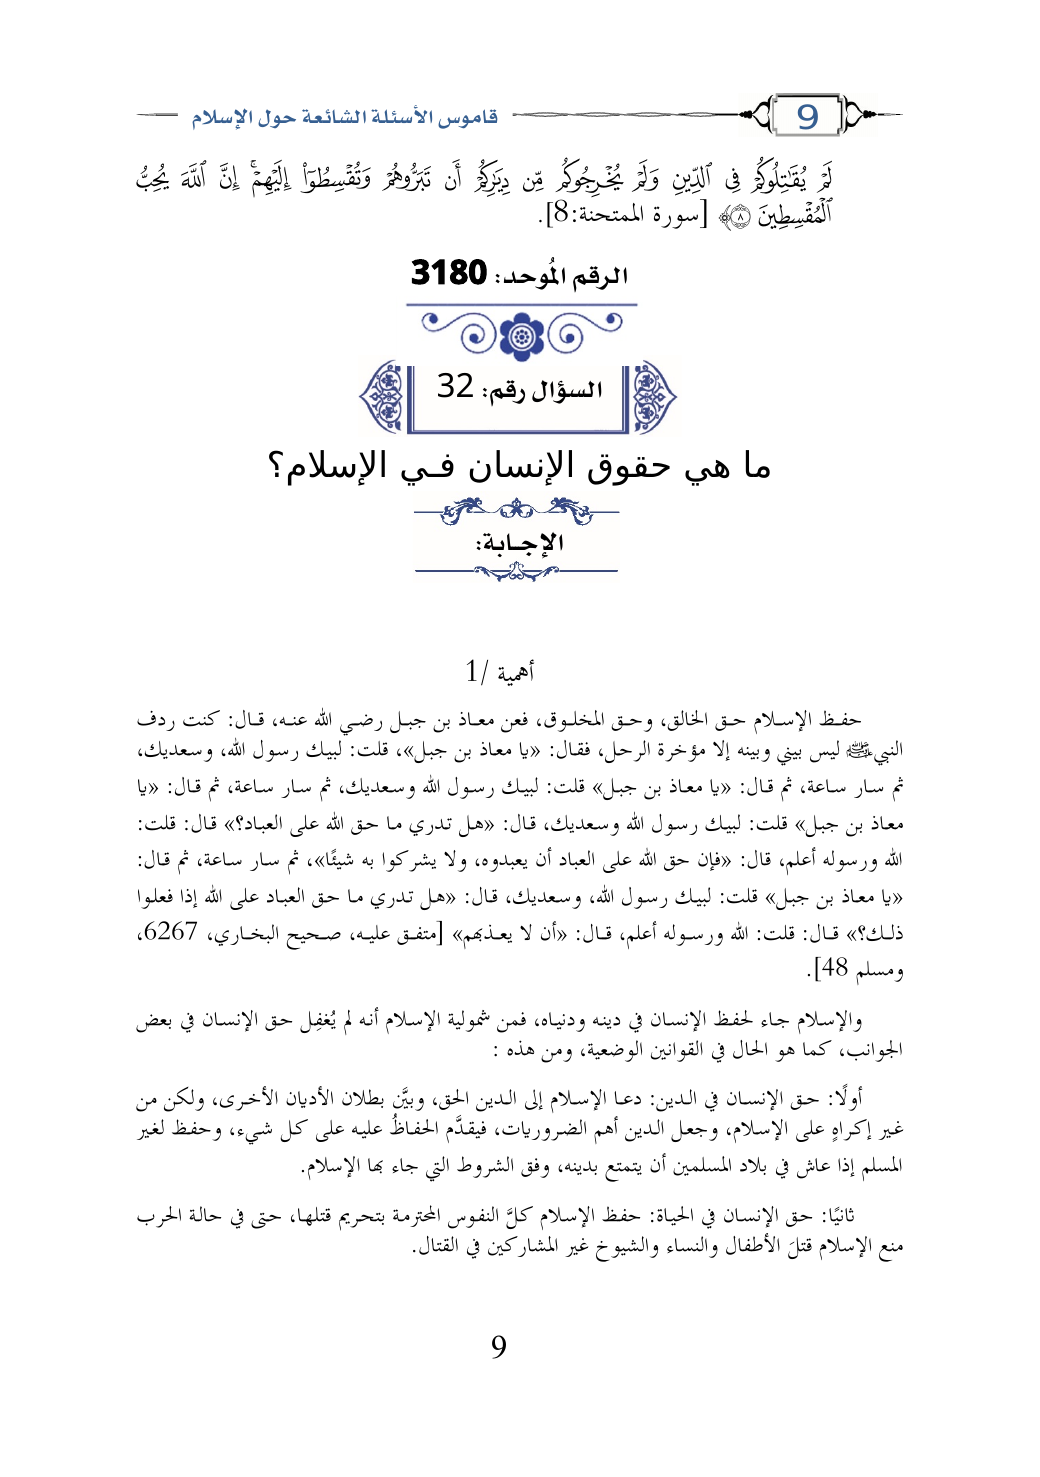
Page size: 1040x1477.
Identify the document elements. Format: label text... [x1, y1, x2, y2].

subtitle الرقم المُوحد: 3180 [136, 253, 903, 291]
picture [357, 296, 682, 366]
picture [412, 569, 620, 583]
text السؤال رقم: 32 [136, 365, 903, 416]
text حفظ الإسلام حق الخالق، وحق المخلوق، فعن معاذ بن جبل رضي الله عنه، قال: كنت ردف النبي‘ ليس بيني وبينه إلا مؤخرة الرحل، فقال: «يا معاذ بن جبل»، قلت: لبيك رسول الله، وسعديك، ثم سار ساعة، ثم قال: «يا معاذ بن جبل» قلت: لبيك رسول الله وسعديك، ثم سار ساعة، ثم قال: «يا معاذ بن جبل» قلت: لبيك رسول الله وسعديك، قال: «هل تدري ما حق الله على العباد؟» قال: قلت: الله ورسوله أعلم، قال: «فإن حق الله على العباد أن يعبدوه، ولا يشركوا به شيئًا»، ثم سار ساعة، ثم قال: «يا معاذ بن جبل» قلت: لبيك رسول الله، وسعديك، قال: «هل تدري ما حق العباد على الله إذا فعلوا ذلك؟» قال: قلت: الله ورسوله أعلم، قال: «أن لا يعذبهم» [متفق عليه، صحيح البخاري، 6267، ومسلم 48]. [136, 698, 903, 992]
text والإسلام جاء لحفظ الإنسان في دينه ودنياه، فمن شمولية الإسلام أنه لم يُغفِل حق الإنسان في بعض الجوانب، كما هو الحال في القوانين الوضعية، ومن هذه : [136, 998, 903, 1071]
subtitle ما هي حقوق الإنسان فـي الإسلام؟ [136, 447, 903, 484]
text ثانيًا: حق الإنسان في الحياة: حفظ الإسلام كلَّ النفوس المحترمة بتحريم قتلها، حتى في حالة الحرب منع الإسلام قتلَ الأطفال والنساء والشيوخ غير المشاركين في القتال. [136, 1194, 903, 1268]
text أولًا: حق الإنسان في الدين: دعا الإسلام إلى الدين الحق، وبيَّن بطلان الأديان الأخرى، ولكن من غير إكراهٍ على الإسلام، وجعل الدين أهم الضروريات، فيقدَّم الحفاظُ عليه على كل شيء، وحفظ لغير المسلم إذا عاش في بلاد المسلمين أن يتمتع بدينه، وفق الشروط التي جاء بها الإسلام. [136, 1077, 903, 1187]
picture [412, 491, 620, 518]
text الإجــابة: [136, 518, 903, 569]
picture [357, 416, 682, 437]
picture [737, 93, 878, 137]
text أهمية /1 [136, 649, 903, 692]
